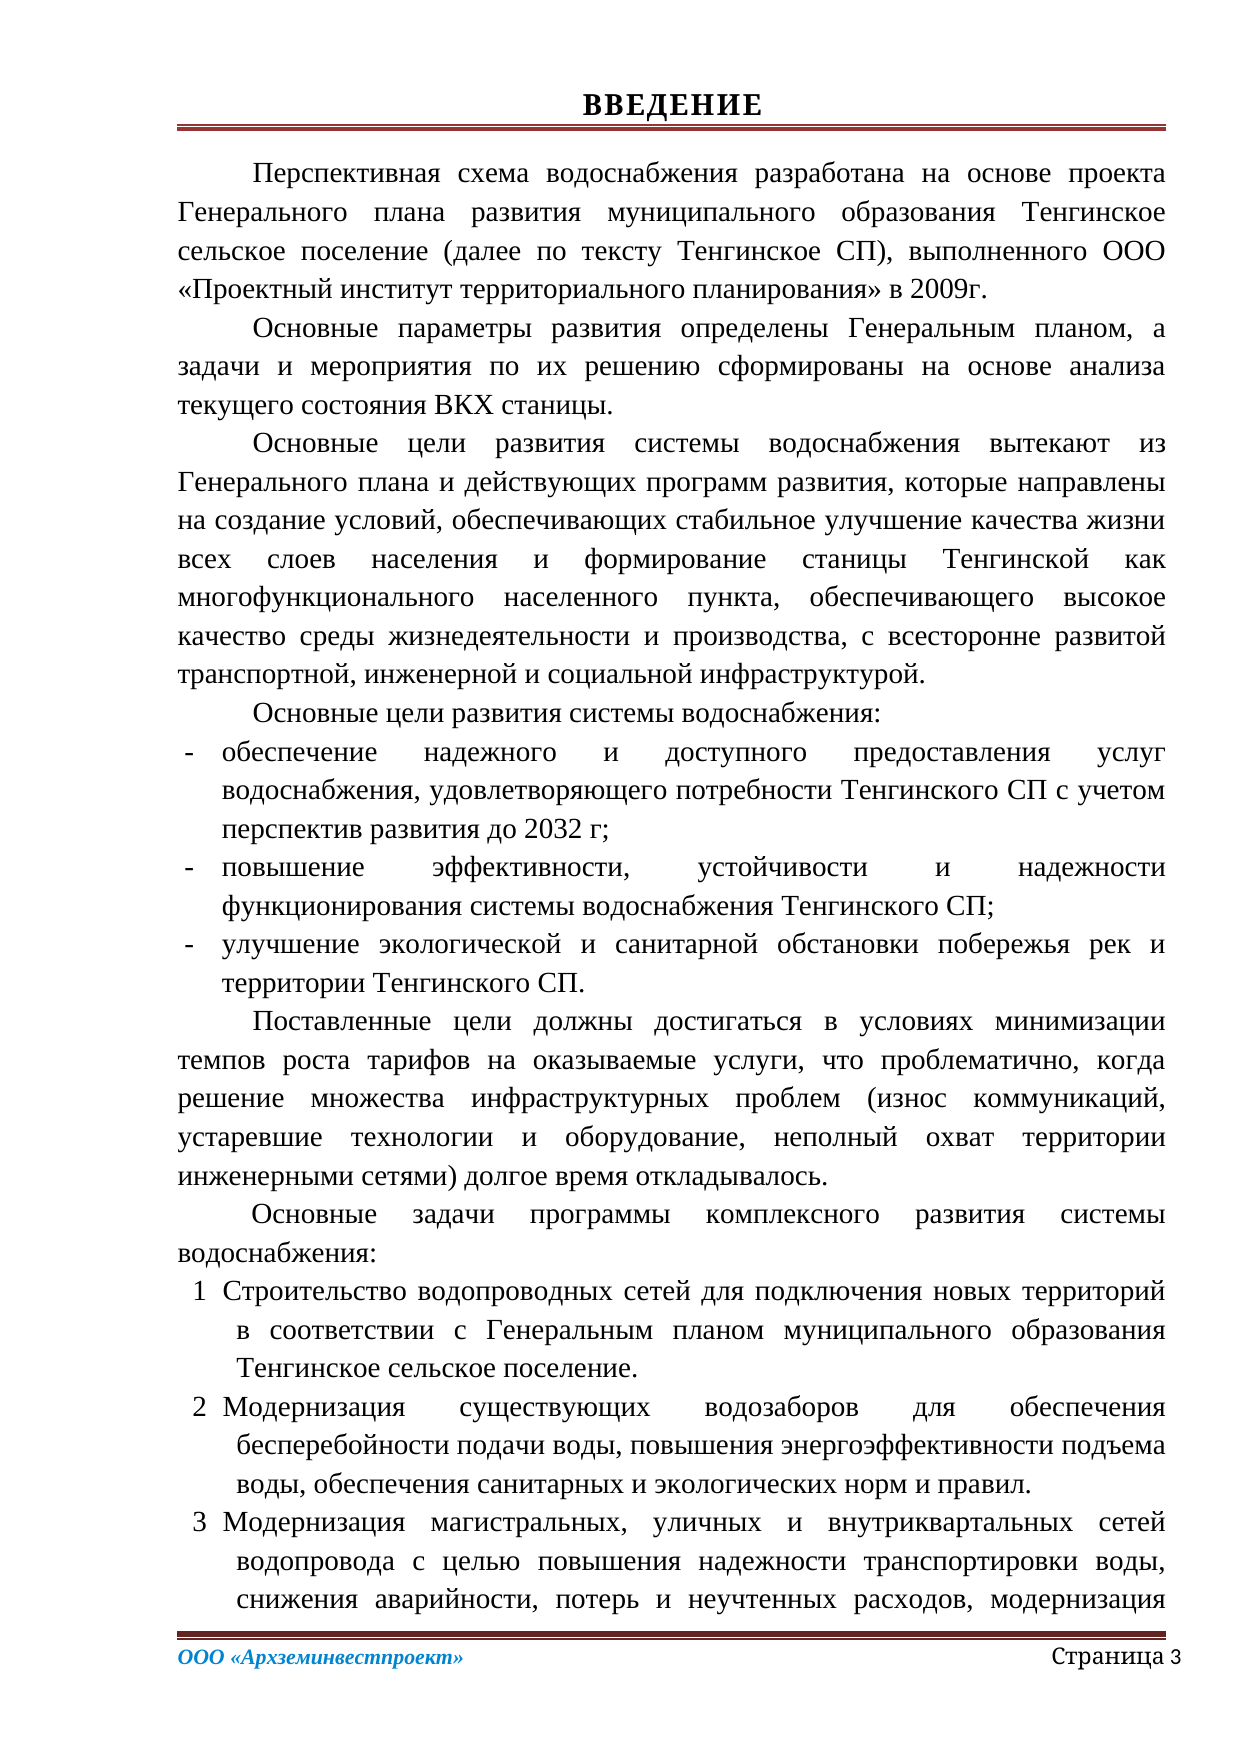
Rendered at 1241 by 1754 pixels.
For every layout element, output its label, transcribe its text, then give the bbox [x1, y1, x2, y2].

text Основные цели развития системы водоснабжения вытекают из Генерального плана и действующих программ развития, которые направлены на создание условий, обеспечивающих стабильное улучшение качества жизни всех слоев населения и формирование станицы Тенгинской как многофункционального населенного пункта, обеспечивающего высокое качество среды жизнедеятельности и производства, с всесторонне развитой транспортной, инженерной и социальной инфраструктурой. [177, 425, 1166, 690]
subtitle Введение [177, 89, 1166, 124]
list Строительство водопроводных сетей для подключения новых территорий в соответствии с Генеральным планом муниципального образования Тенгинское сельское поселение. [192, 1273, 1166, 1384]
text Поставленные цели должны достигаться в условиях минимизации темпов роста тарифов на оказываемые услуги, что проблематично, когда решение множества инфраструктурных проблем (износ коммуникаций, устаревшие технологии и оборудование, неполный охват территории инженерными сетями) долгое время откладывалось. [177, 1003, 1166, 1191]
list обеспечение надежного и доступного предоставления услуг водоснабжения, удовлетворяющего потребности Тенгинского СП с учетом перспектив развития до 2032 г; [184, 734, 1166, 844]
text Перспективная схема водоснабжения разработана на основе проекта Генерального плана развития муниципального образования Тенгинское сельское поселение (далее по тексту Тенгинское СП), выполненного ООО «Проектный институт территориального планирования» в 2009г. [177, 156, 1166, 305]
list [192, 1504, 1166, 1615]
list Модернизация существующих водозаборов для обеспечения бесперебойности подачи воды, повышения энергоэффективности подъема воды, обеспечения санитарных и экологических норм и правил. [192, 1389, 1166, 1499]
list улучшение экологической и санитарной обстановки побережья рек и территории Тенгинского СП. [184, 926, 1166, 998]
text Основные цели развития системы водоснабжения: [177, 695, 1166, 729]
text Основные задачи программы комплексного развития системы водоснабжения: [177, 1196, 1166, 1268]
list повышение эффективности, устойчивости и надежности функционирования системы водоснабжения Тенгинского СП; [184, 849, 1166, 921]
text Основные параметры развития определены Генеральным планом, а задачи и мероприятия по их решению сформированы на основе анализа текущего состояния ВКХ станицы. [177, 310, 1166, 420]
